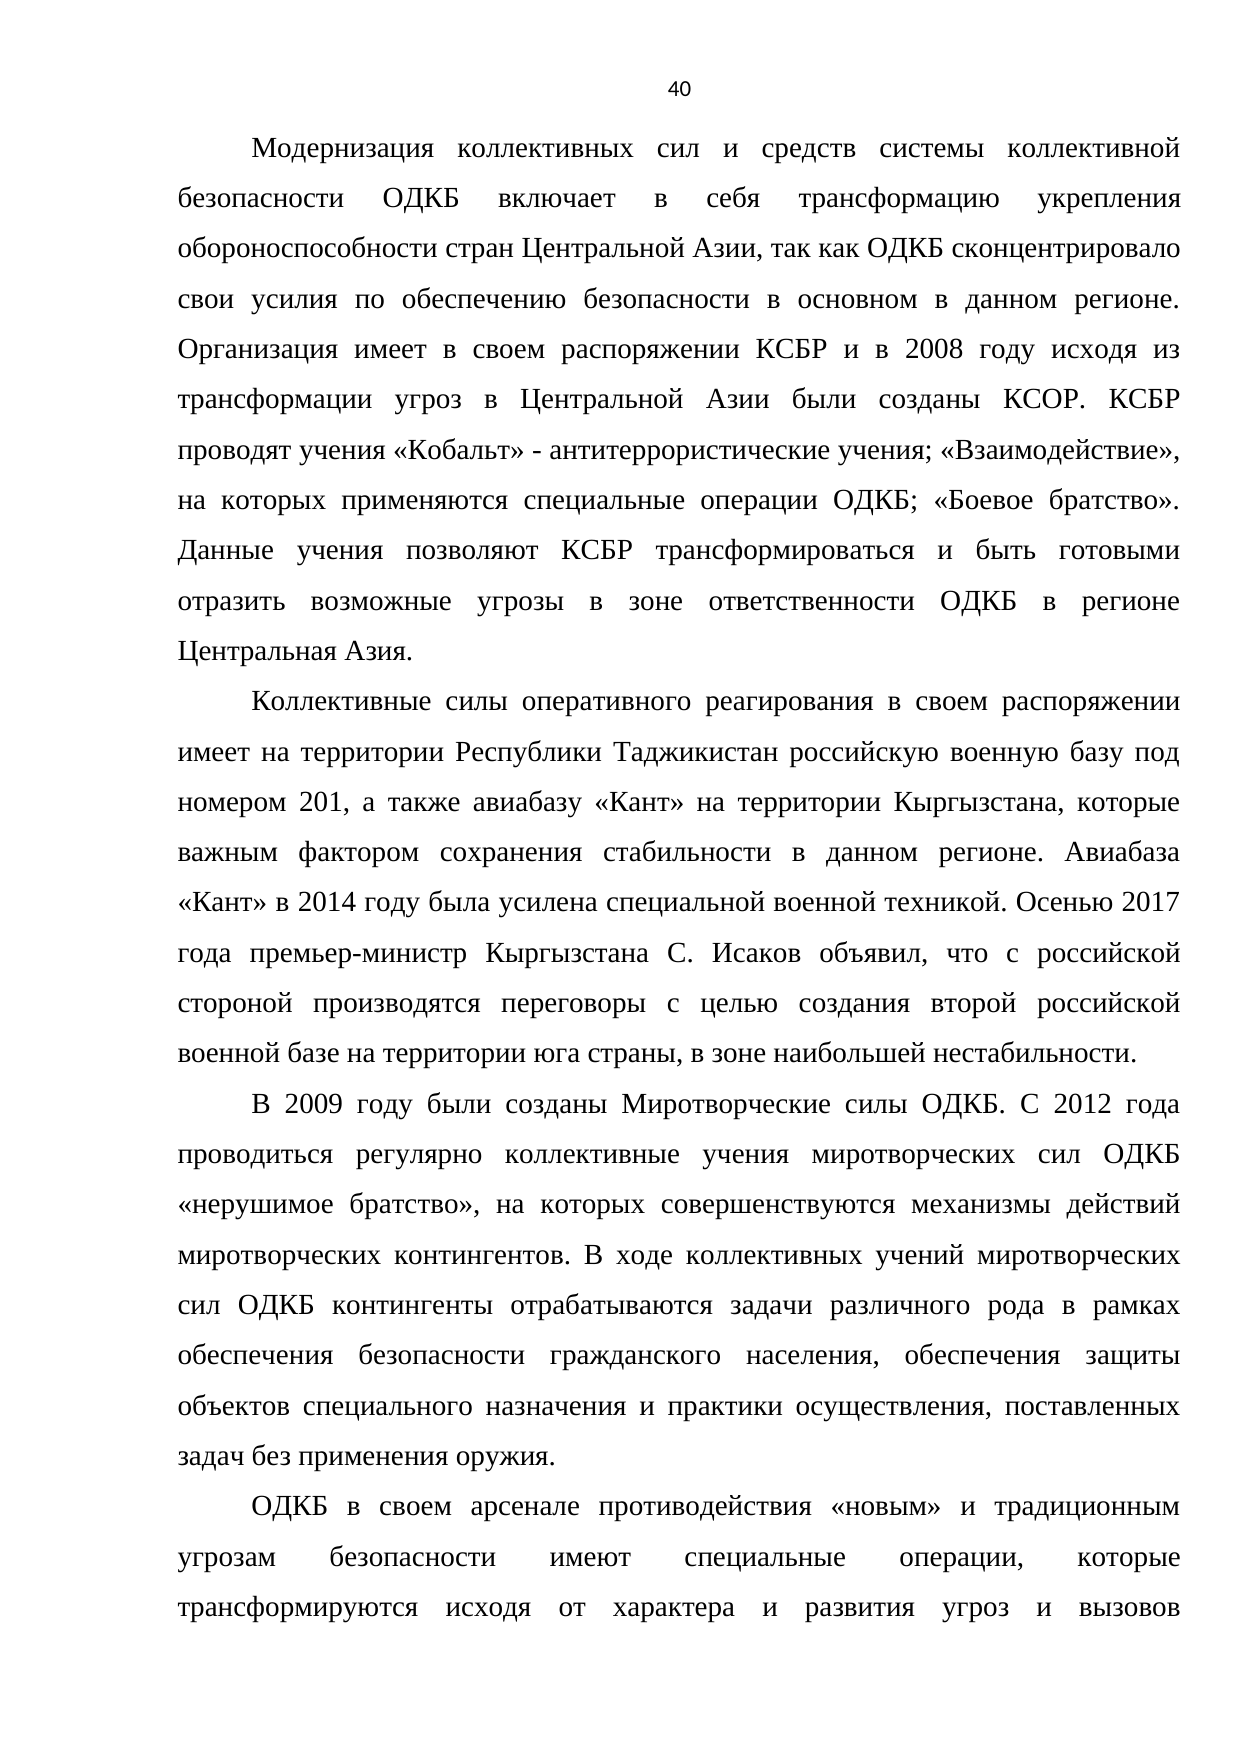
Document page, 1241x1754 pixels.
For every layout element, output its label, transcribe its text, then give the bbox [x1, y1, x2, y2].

list Коллективные силы оперативного реагирования в своем распоряжении имеет на территории Республики Таджикистан российскую военную базу под номером 201, а также авиабазу «Кант» на территории Кыргызстана, которые важным фактором сохранения стабильности в данном регионе. Авиабаза «Кант» в 2014 году была усилена специальной военной техникой. Осенью 2017 года премьер-министр Кыргызстана С. Исаков объявил, что с российской стороной производятся переговоры с целью создания второй российской военной базе на территории юга страны, в зоне наибольшей нестабильности. [177, 683, 1181, 1069]
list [177, 1488, 1181, 1622]
list В 2009 году были созданы Миротворческие силы ОДКБ. С 2012 года проводиться регулярно коллективные учения миротворческих сил ОДКБ «нерушимое братство», на которых совершенствуются механизмы действий миротворческих контингентов. В ходе коллективных учений миротворческих сил ОДКБ контингенты отрабатываются задачи различного рода в рамках обеспечения безопасности гражданского населения, обеспечения защиты объектов специального назначения и практики осуществления, поставленных задач без применения оружия. [177, 1086, 1181, 1472]
list Модернизация коллективных сил и средств системы коллективной безопасности ОДКБ включает в себя трансформацию укрепления обороноспособности стран Центральной Азии, так как ОДКБ сконцентрировало свои усилия по обеспечению безопасности в основном в данном регионе. Организация имеет в своем распоряжении КСБР и в 2008 году исходя из трансформации угроз в Центральной Азии были созданы КСОР. КСБР проводят учения «Кобальт» - антитеррористические учения; «Взаимодействие», на которых применяются специальные операции ОДКБ; «Боевое братство». Данные учения позволяют КСБР трансформироваться и быть готовыми отразить возможные угрозы в зоне ответственности ОДКБ в регионе Центральная Азия. [177, 130, 1181, 667]
